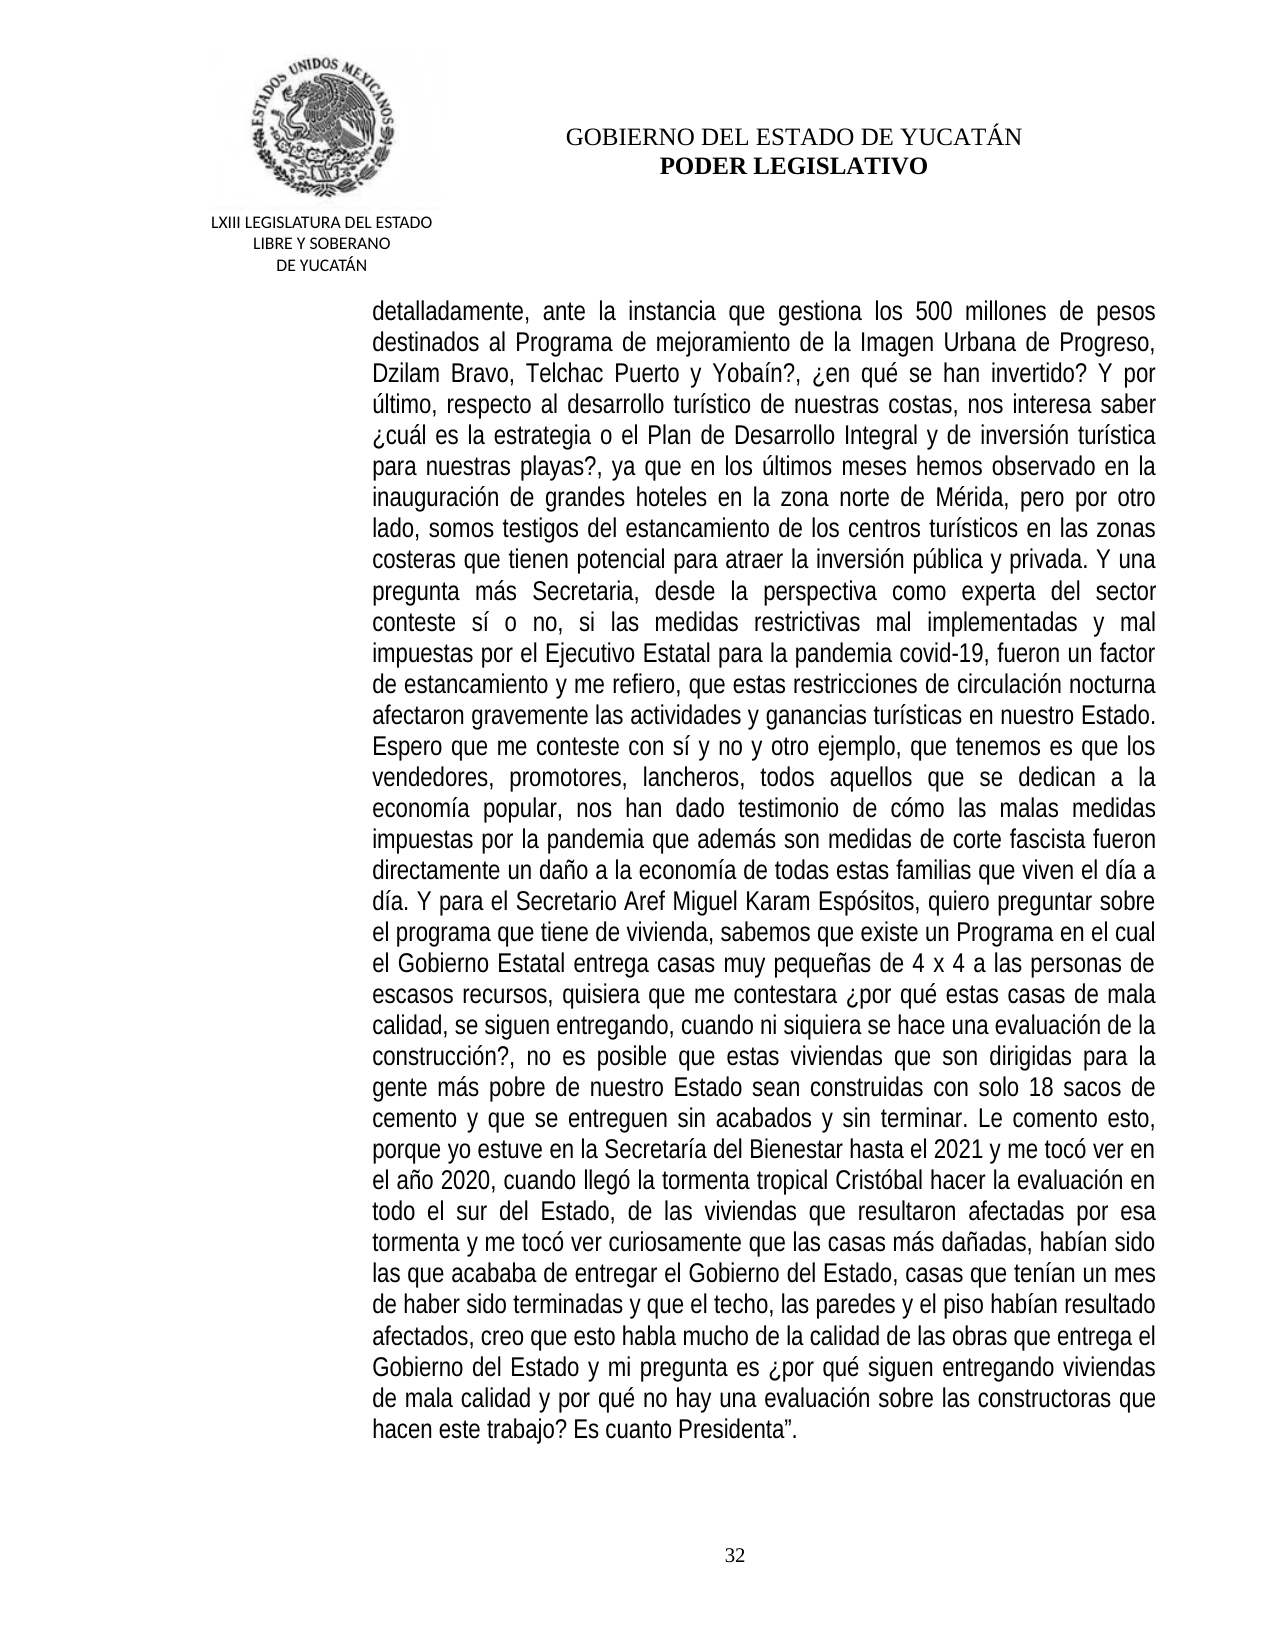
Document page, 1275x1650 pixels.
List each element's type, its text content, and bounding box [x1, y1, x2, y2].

picture [206, 50, 443, 211]
